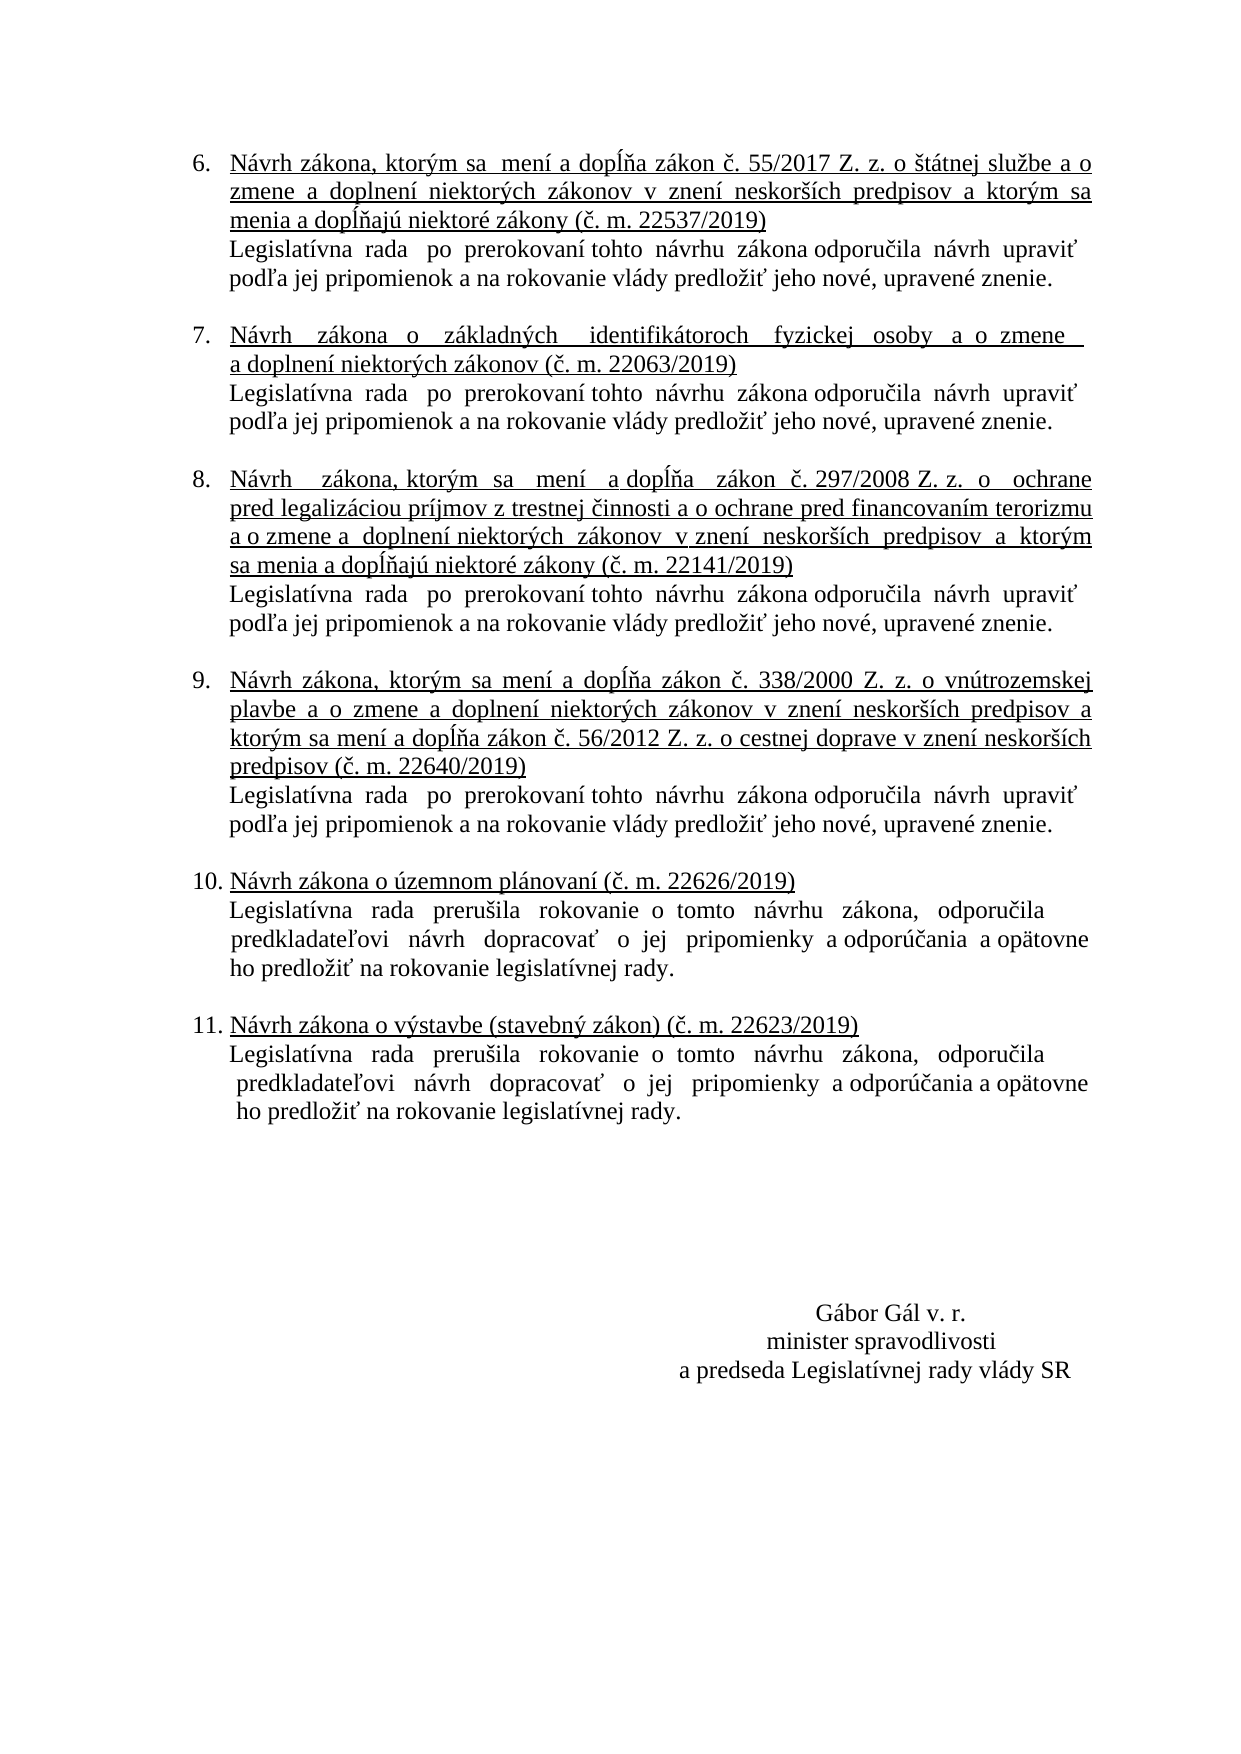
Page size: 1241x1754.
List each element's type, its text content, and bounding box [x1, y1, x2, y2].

list Návrh zákona o územnom plánovaní (č. m. 22626/2019) [192, 866, 1093, 895]
list Návrh zákona, ktorým sa mení a dopĺňa zákon č. 338/2000 Z. z. o vnútrozemskej plavbe a o zmene a doplnení niektorých zákonov v znení neskorších predpisov a ktorým sa mení a dopĺňa zákon č. 56/2012 Z. z. o cestnej doprave v znení neskorších predpisov (č. m. 22640/2019) [192, 665, 1093, 780]
text Legislatívna rada po prerokovaní tohto návrhu zákona odporučila návrh upraviť [148, 579, 1107, 608]
list Návrh zákona, ktorým sa mení a dopĺňa zákon č. 55/2017 Z. z. o štátnej službe a o zmene a doplnení niektorých zákonov v znení neskorších predpisov a ktorým sa menia a dopĺňajú niektoré zákony (č. m. 22537/2019) [192, 148, 1093, 234]
text podľa jej pripomienok a na rokovanie vlády predložiť jeho nové, upravené znenie. [148, 263, 1107, 291]
text Legislatívna rada po prerokovaní tohto návrhu zákona odporučila návrh upraviť [148, 378, 1107, 406]
text Gábor Gál v. r. [223, 1298, 1093, 1326]
list Návrh zákona o základných identifikátoroch fyzickej osoby a o zmene a doplnení niektorých zákonov (č. m. 22063/2019) [192, 320, 1093, 378]
text podľa jej pripomienok a na rokovanie vlády predložiť jeho nové, upravené znenie. [148, 406, 1107, 435]
text podľa jej pripomienok a na rokovanie vlády predložiť jeho nové, upravené znenie. [148, 809, 1107, 838]
text a predseda Legislatívnej rady vlády SR [148, 1355, 1093, 1384]
text Legislatívna rada po prerokovaní tohto návrhu zákona odporučila návrh upraviť [148, 780, 1107, 809]
list Návrh zákona o výstavbe (stavebný zákon) (č. m. 22623/2019) [192, 1010, 1093, 1039]
text predkladateľovi návrh dopracovať o jej pripomienky a odporúčania a opätovne ho predložiť na rokovanie legislatívnej rady. [156, 924, 1093, 981]
text Legislatívna rada prerušila rokovanie o tomto návrhu zákona, odporučila predkladateľovi návrh dopracovať o jej pripomienky a odporúčania a opätovne ho predložiť na rokovanie legislatívnej rady. [148, 1039, 1093, 1125]
text minister spravodlivosti [148, 1326, 1093, 1355]
text Legislatívna rada po prerokovaní tohto návrhu zákona odporučila návrh upraviť [148, 234, 1107, 263]
text Legislatívna rada prerušila rokovanie o tomto návrhu zákona, odporučila [148, 895, 1107, 924]
text podľa jej pripomienok a na rokovanie vlády predložiť jeho nové, upravené znenie. [148, 608, 1107, 636]
list Návrh zákona, ktorým sa mení a dopĺňa zákon č. 297/2008 Z. z. o ochrane pred legalizáciou príjmov z trestnej činnosti a o ochrane pred financovaním terorizmu a o zmene a doplnení niektorých zákonov v znení neskorších predpisov a ktorým sa menia a dopĺňajú niektoré zákony (č. m. 22141/2019) [192, 464, 1093, 579]
